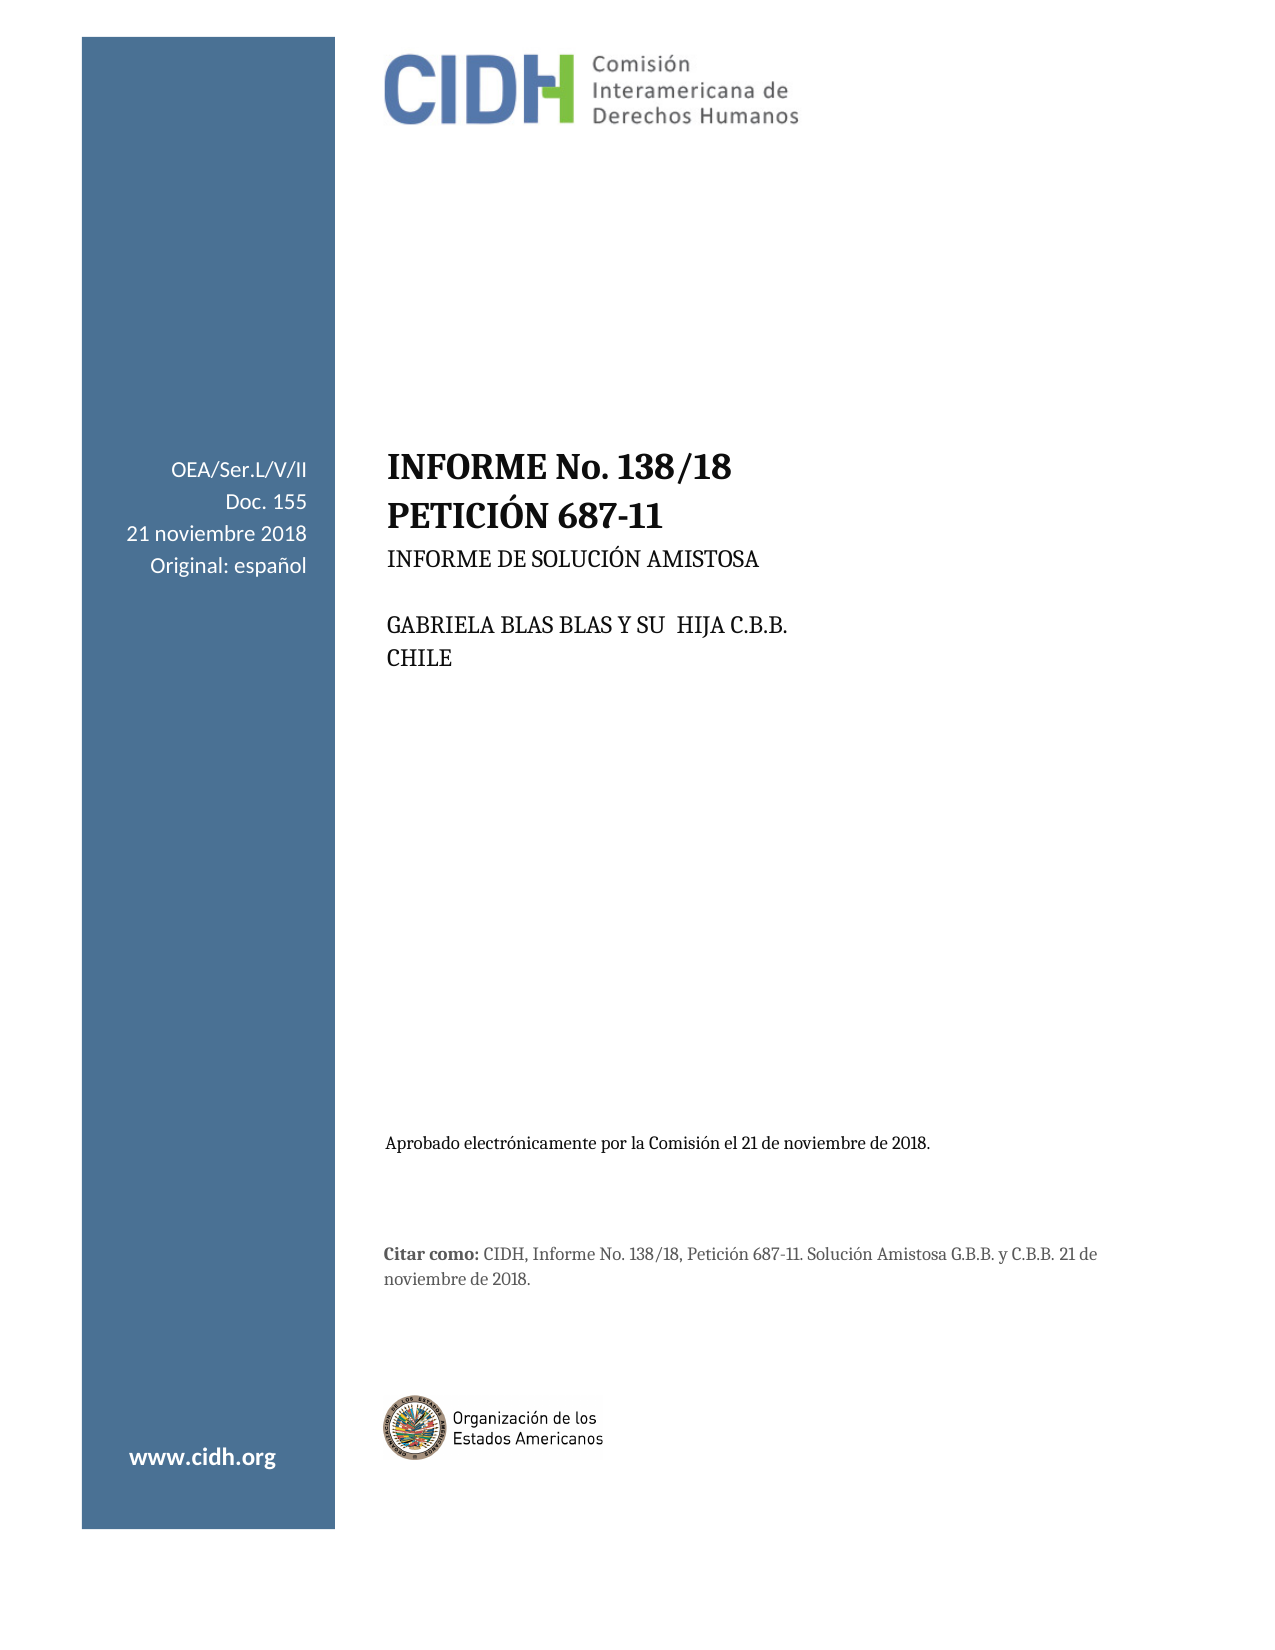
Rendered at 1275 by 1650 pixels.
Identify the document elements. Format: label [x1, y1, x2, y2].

picture [383, 1395, 603, 1460]
picture [375, 47, 810, 131]
